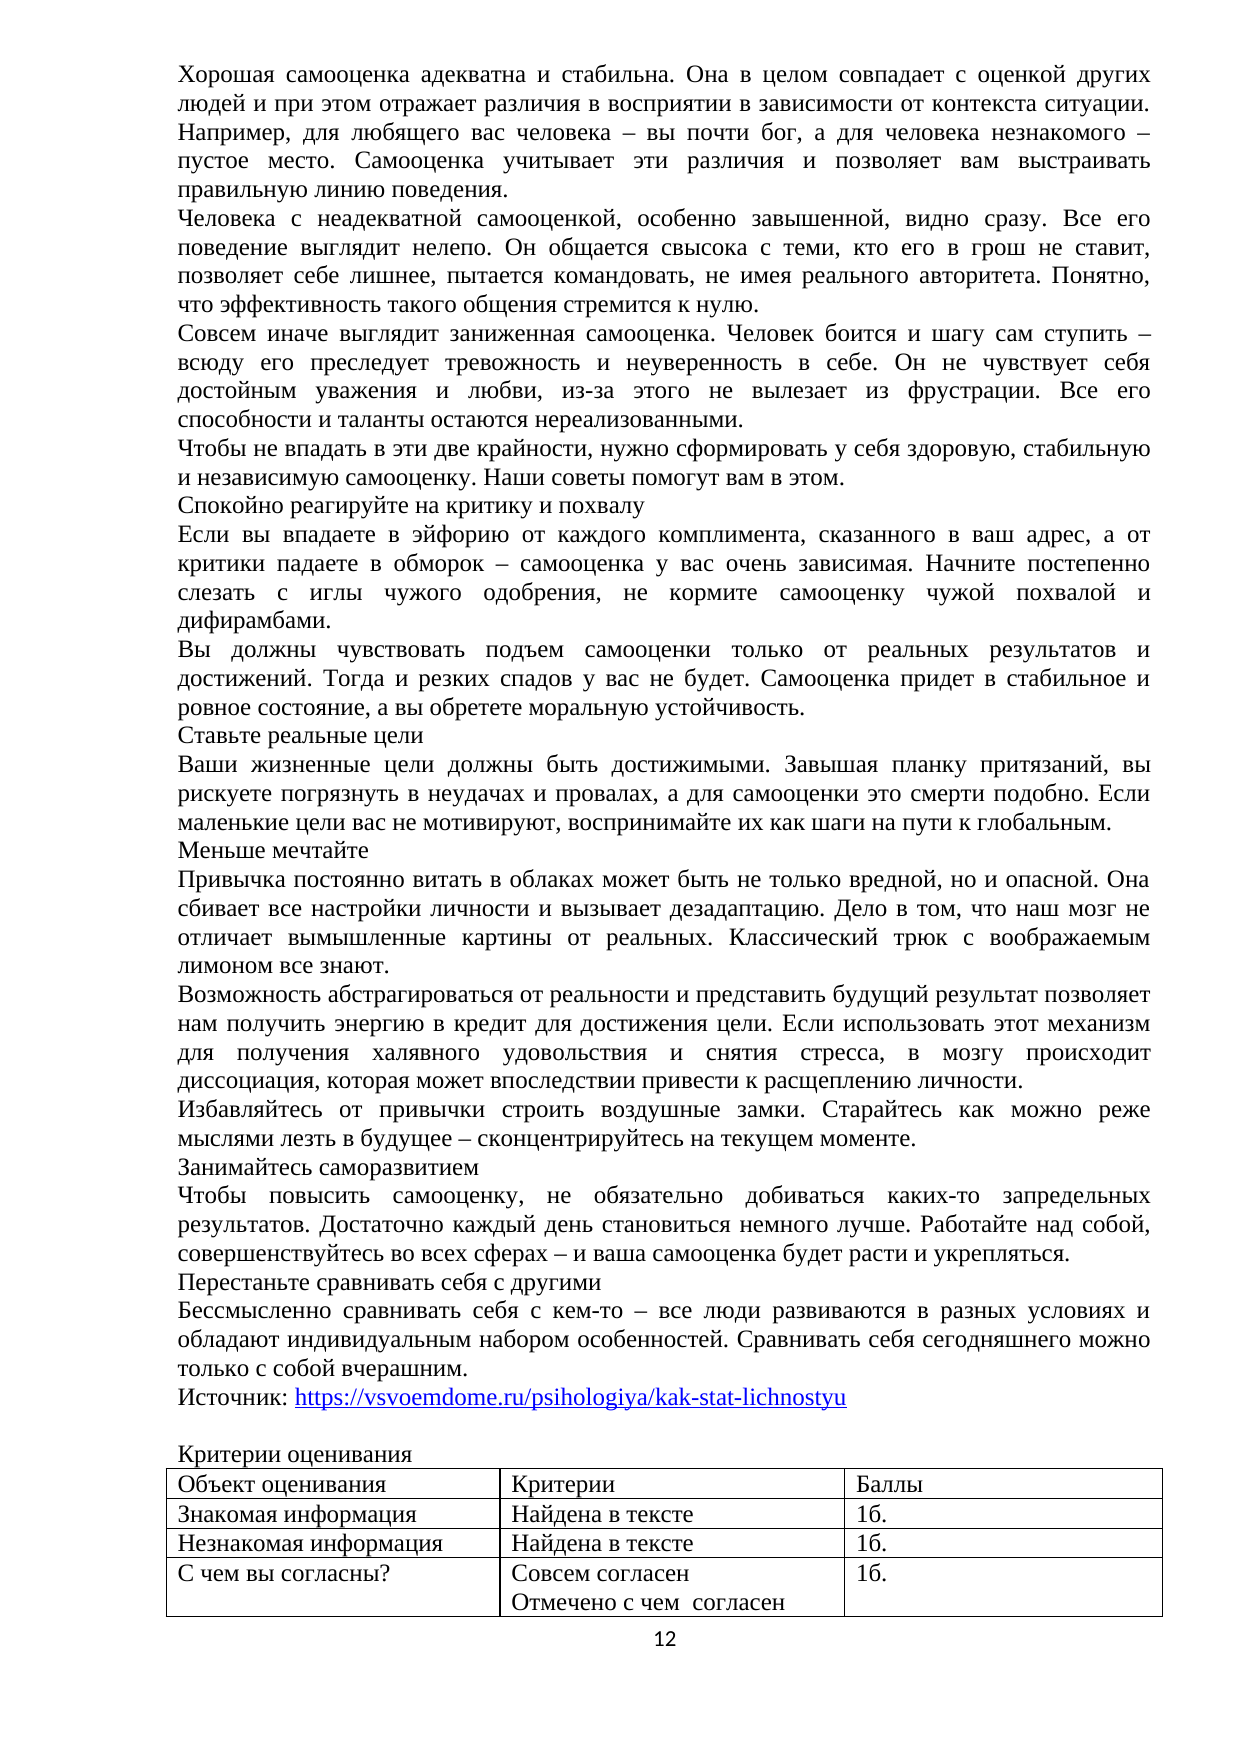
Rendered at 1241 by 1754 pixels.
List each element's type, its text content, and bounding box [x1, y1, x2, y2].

text Возможность абстрагироваться от реальности и представить будущий результат позволяет нам получить энергию в кредит для достижения цели. Если использовать этот механизм для получения халявного удовольствия и снятия стресса, в мозгу происходит диссоциация, которая может впоследствии привести к расщеплению личности. [177, 979, 1152, 1094]
text Бессмысленно сравнивать себя с кем-то – все люди развиваются в разных условиях и обладают индивидуальным набором особенностей. Сравнивать себя сегодняшнего можно только с собой вчерашним. [177, 1295, 1152, 1382]
table_cell 1б. [845, 1529, 1162, 1557]
text Избавляйтесь от привычки строить воздушные замки. Старайтесь как можно реже мыслями лезть в будущее – сконцентрируйтесь на текущем моменте. [177, 1094, 1152, 1152]
table_cell Найдена в тексте [501, 1499, 844, 1527]
text Перестаньте сравнивать себя с другими [177, 1267, 1152, 1295]
table_header Баллы [845, 1469, 1162, 1498]
text Занимайтесь саморазвитием [177, 1152, 1152, 1180]
text Спокойно реагируйте на критику и похвалу [177, 490, 1152, 519]
text Источник: https://vsvoemdome.ru/psihologiya/kak-stat-lichnostyu [177, 1382, 1152, 1410]
text Чтобы повысить самооценку, не обязательно добиваться каких-то запредельных результатов. Достаточно каждый день становиться немного лучше. Работайте над собой, совершенствуйтесь во всех сферах – и ваша самооценка будет расти и укрепляться. [177, 1180, 1152, 1267]
table_cell Незнакомая информация [167, 1529, 499, 1557]
table_cell 1б. [845, 1499, 1162, 1527]
table_cell 1б. [845, 1558, 1162, 1616]
table_cell С чем вы согласны? [167, 1558, 499, 1616]
text Меньше мечтайте [177, 835, 1152, 864]
text Хорошая самооценка адекватна и стабильна. Она в целом совпадает с оценкой других людей и при этом отражает различия в восприятии в зависимости от контекста ситуации. Например, для любящего вас человека – вы почти бог, а для человека незнакомого – пустое место. Самооценка учитывает эти различия и позволяет вам выстраивать правильную линию поведения. [177, 59, 1152, 203]
table_cell Найдена в тексте [501, 1529, 844, 1557]
text Человека с неадекватной самооценкой, особенно завышенной, видно сразу. Все его поведение выглядит нелепо. Он общается свысока с теми, кто его в грош не ставит, позволяет себе лишнее, пытается командовать, не имея реального авторитета. Понятно, что эффективность такого общения стремится к нулю. [177, 203, 1152, 318]
text Ставьте реальные цели [177, 720, 1152, 749]
text Вы должны чувствовать подъем самооценки только от реальных результатов и достижений. Тогда и резких спадов у вас не будет. Самооценка придет в стабильное и ровное состояние, а вы обретете моральную устойчивость. [177, 634, 1152, 720]
table_header Объект оценивания [167, 1469, 499, 1498]
table_header Критерии [501, 1469, 844, 1498]
text Ваши жизненные цели должны быть достижимыми. Завышая планку притязаний, вы рискуете погрязнуть в неудачах и провалах, а для самооценки это смерти подобно. Если маленькие цели вас не мотивируют, воспринимайте их как шаги на пути к глобальным. [177, 749, 1152, 835]
text Если вы впадаете в эйфорию от каждого комплимента, сказанного в ваш адрес, а от критики падаете в обморок – самооценка у вас очень зависимая. Начните постепенно слезать с иглы чужого одобрения, не кормите самооценку чужой похвалой и дифирамбами. [177, 519, 1152, 634]
text Чтобы не впадать в эти две крайности, нужно сформировать у себя здоровую, стабильную и независимую самооценку. Наши советы помогут вам в этом. [177, 433, 1152, 490]
text Критерии оценивания [177, 1439, 1152, 1468]
table_cell Знакомая информация [167, 1499, 499, 1527]
table_cell Совсем согласен Отмечено с чем согласен [501, 1558, 844, 1616]
text Совсем иначе выглядит заниженная самооценка. Человек боится и шагу сам ступить – всюду его преследует тревожность и неуверенность в себе. Он не чувствует себя достойным уважения и любви, из-за этого не вылезает из фрустрации. Все его способности и таланты остаются нереализованными. [177, 318, 1152, 433]
text Привычка постоянно витать в облаках может быть не только вредной, но и опасной. Она сбивает все настройки личности и вызывает дезадаптацию. Дело в том, что наш мозг не отличает вымышленные картины от реальных. Классический трюк с воображаемым лимоном все знают. [177, 864, 1152, 979]
